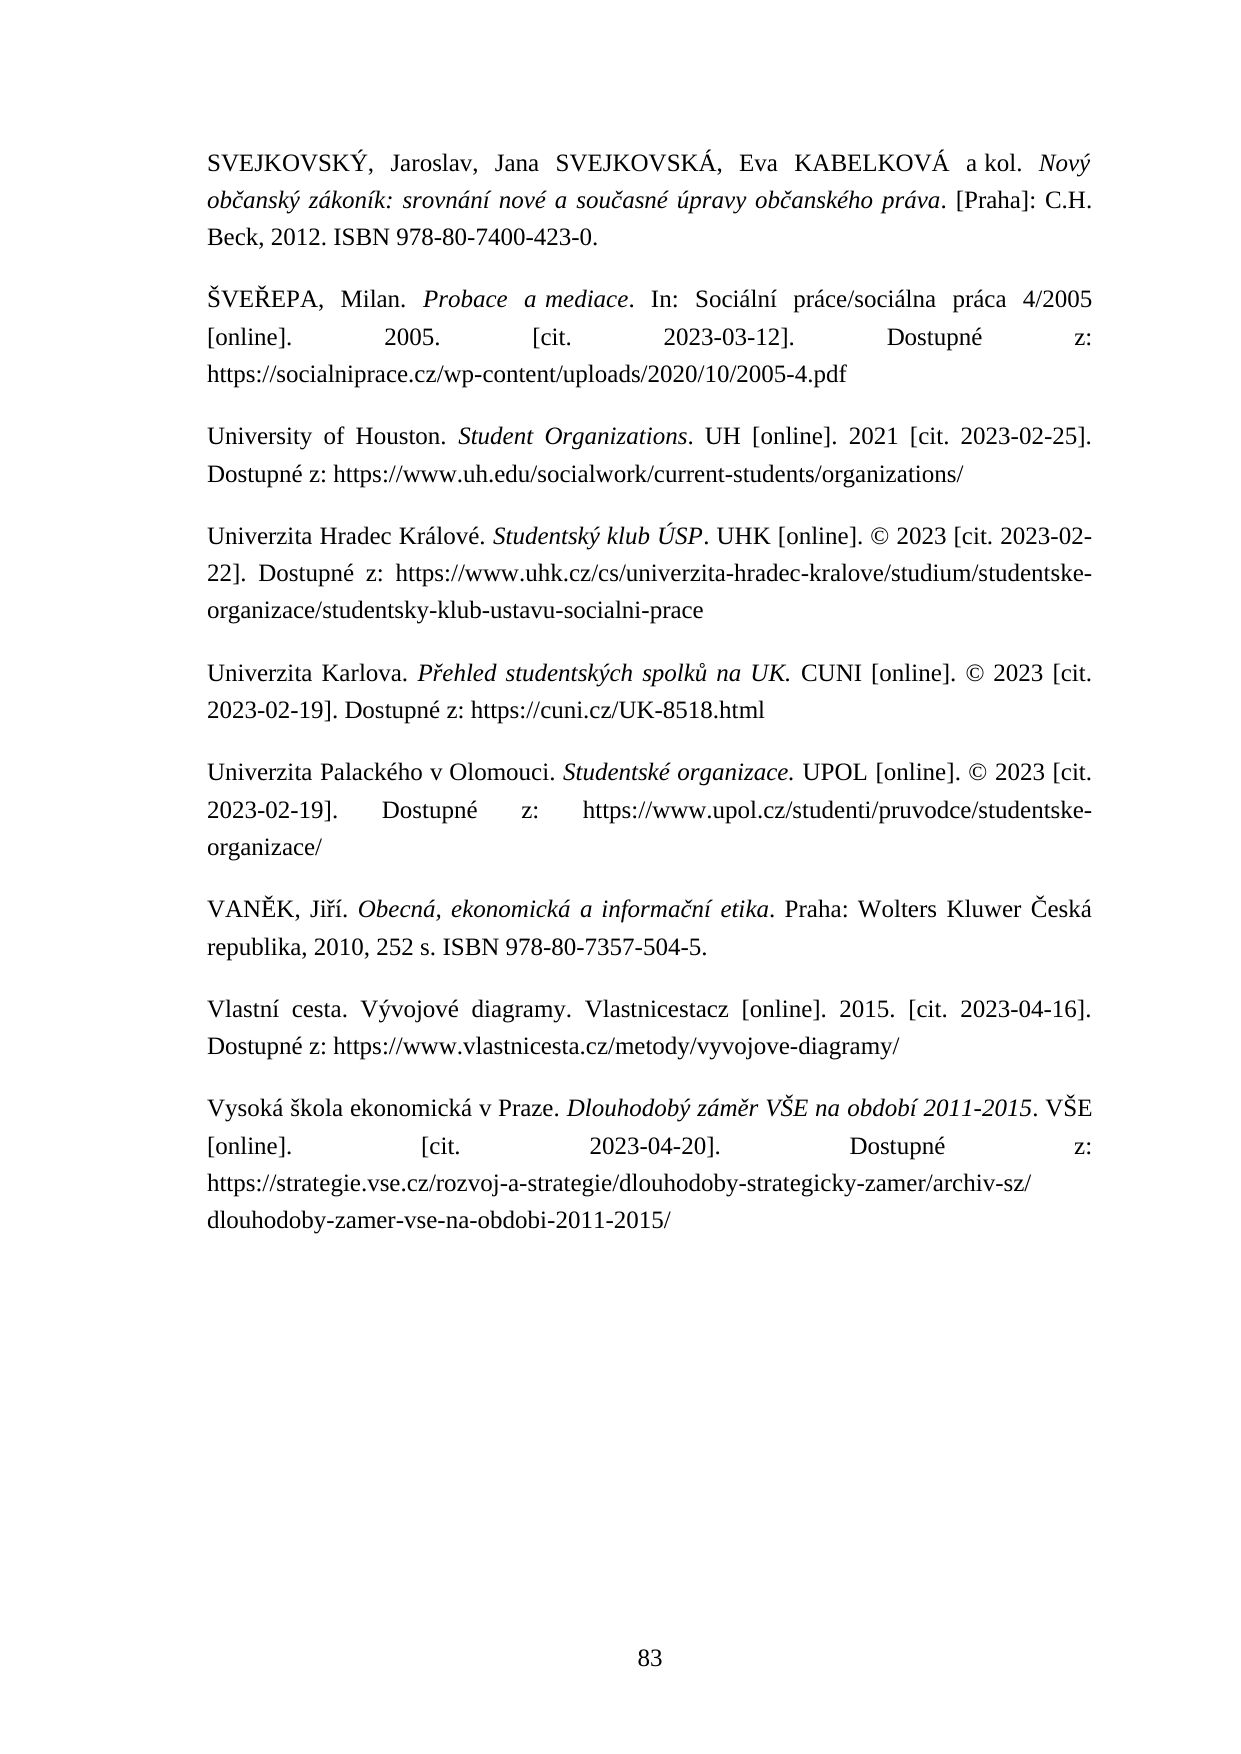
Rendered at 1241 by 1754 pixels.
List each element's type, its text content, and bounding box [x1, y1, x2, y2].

text Vlastní cesta. Vývojové diagramy. Vlastnicestacz [online]. 2015. [cit. 2023-04-16]. Dostupné z: https://www.vlastnicesta.cz/metody/vyvojove-diagramy/ [207, 994, 1092, 1060]
text Univerzita Hradec Králové. Studentský klub ÚSP. UHK [online]. © 2023 [cit. 2023-02-22]. Dostupné z: https://www.uhk.cz/cs/univerzita-hradec-kralove/studium/studentske-organizace/studentsky-klub-ustavu-socialni-prace [207, 521, 1092, 624]
text SVEJKOVSKÝ, Jaroslav, Jana SVEJKOVSKÁ, Eva KABELKOVÁ a kol. Nový občanský zákoník: srovnání nové a současné úpravy občanského práva. [Praha]: C.H. Beck, 2012. ISBN 978-80-7400-423-0. [207, 148, 1092, 251]
text ŠVEŘEPA, Milan. Probace a mediace. In: Sociální práce/sociálna práca 4/2005 [online]. 2005. [cit. 2023-03-12]. Dostupné z: https://socialniprace.cz/wp-content/uploads/2020/10/2005-4.pdf [207, 284, 1092, 388]
text Univerzita Palackého v Olomouci. Studentské organizace. UPOL [online]. © 2023 [cit. 2023-02-19]. Dostupné z: https://www.upol.cz/studenti/pruvodce/studentske-organizace/ [207, 757, 1092, 861]
text Univerzita Karlova. Přehled studentských spolků na UK. CUNI [online]. © 2023 [cit. 2023-02-19]. Dostupné z: https://cuni.cz/UK-8518.html [207, 658, 1092, 724]
text Vysoká škola ekonomická v Praze. Dlouhodobý záměr VŠE na období 2011-2015. VŠE [online]. [cit. 2023-04-20]. Dostupné z: https://strategie.vse.cz/rozvoj-a-strategie/dlouhodoby-strategicky-zamer/archiv-sz/dlouhodoby-zamer-vse-na-obdobi-2011-2015/ [207, 1093, 1092, 1234]
text University of Houston. Student Organizations. UH [online]. 2021 [cit. 2023-02-25]. Dostupné z: https://www.uh.edu/socialwork/current-students/organizations/ [207, 421, 1092, 487]
text VANĚK, Jiří. Obecná, ekonomická a informační etika. Praha: Wolters Kluwer Česká republika, 2010, 252 s. ISBN 978-80-7357-504-5. [207, 894, 1092, 960]
